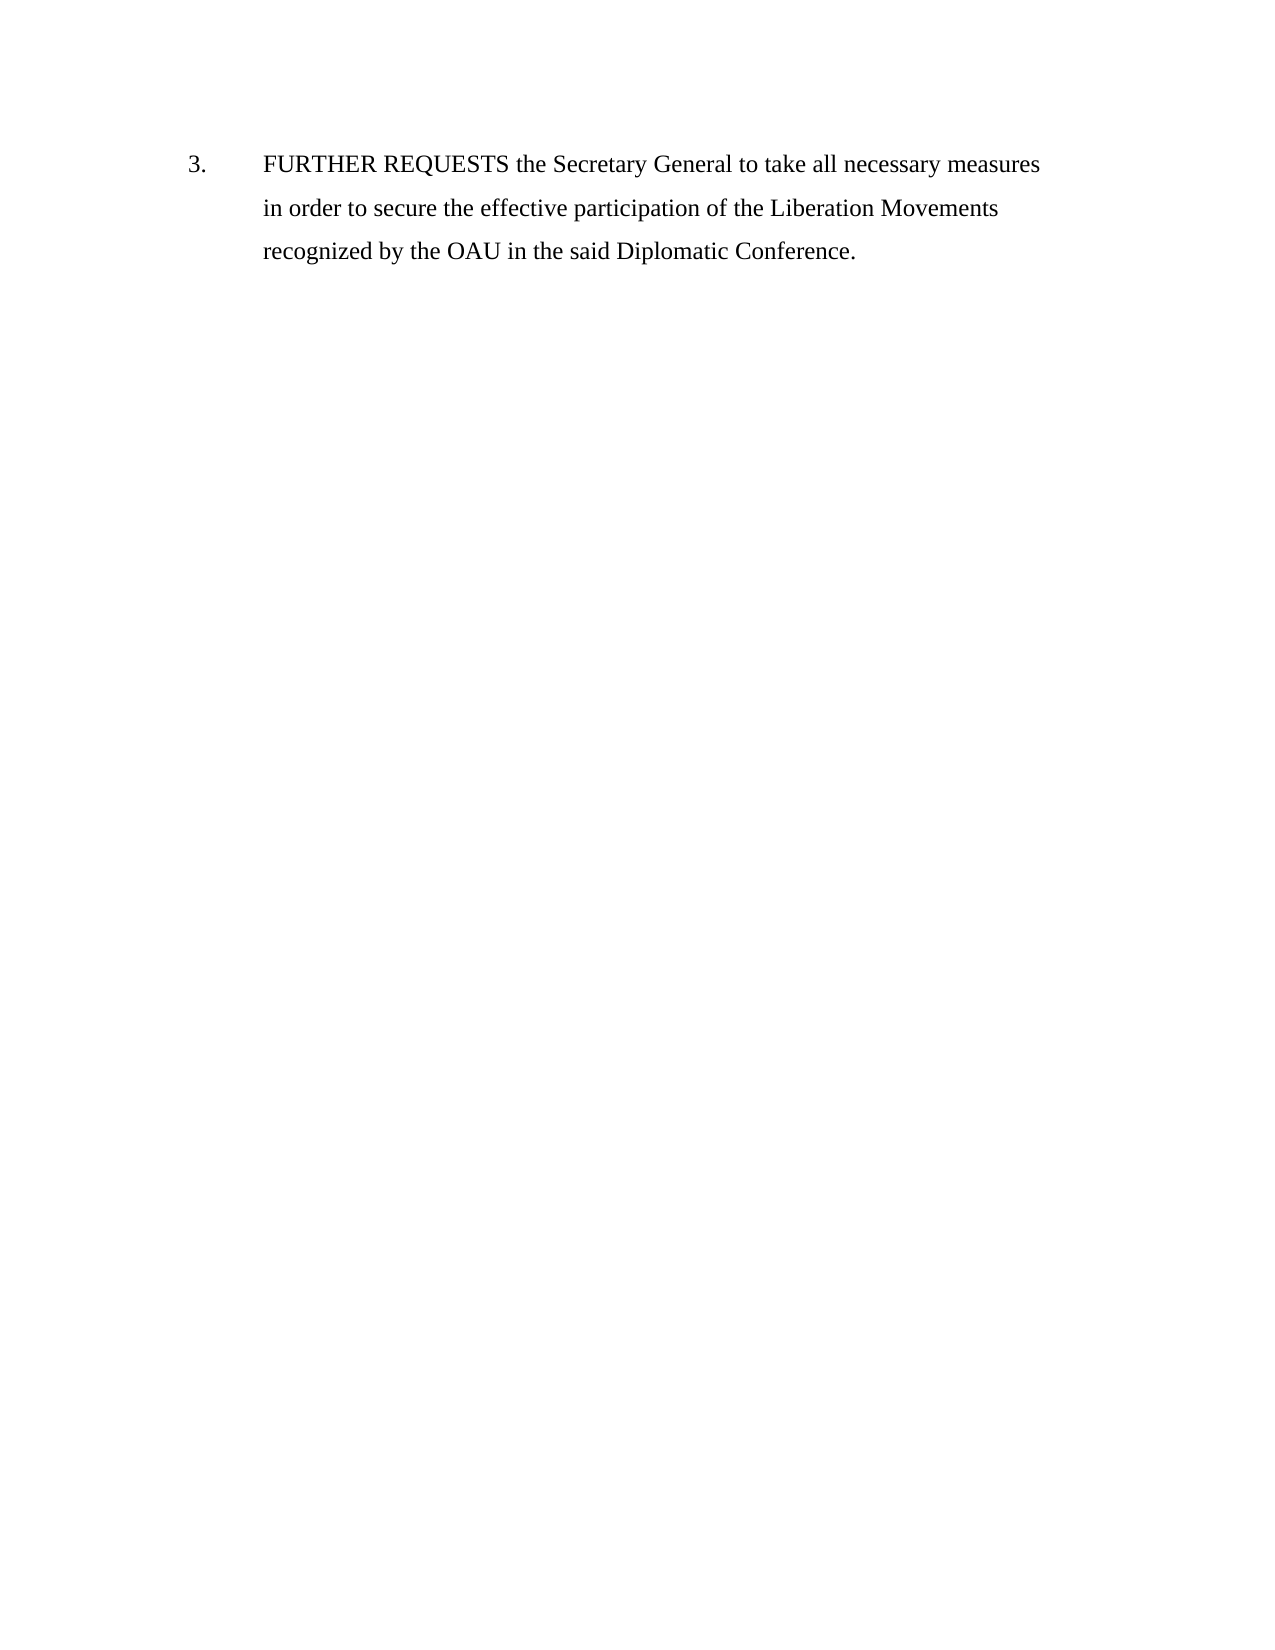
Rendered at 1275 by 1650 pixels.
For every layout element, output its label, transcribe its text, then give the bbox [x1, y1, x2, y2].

list FURTHER REQUESTS the Secretary General to take all necessary measures in order to secure the effective participation of the Liberation Movements recognized by the OAU in the said Diplomatic Conference. [188, 149, 1058, 264]
